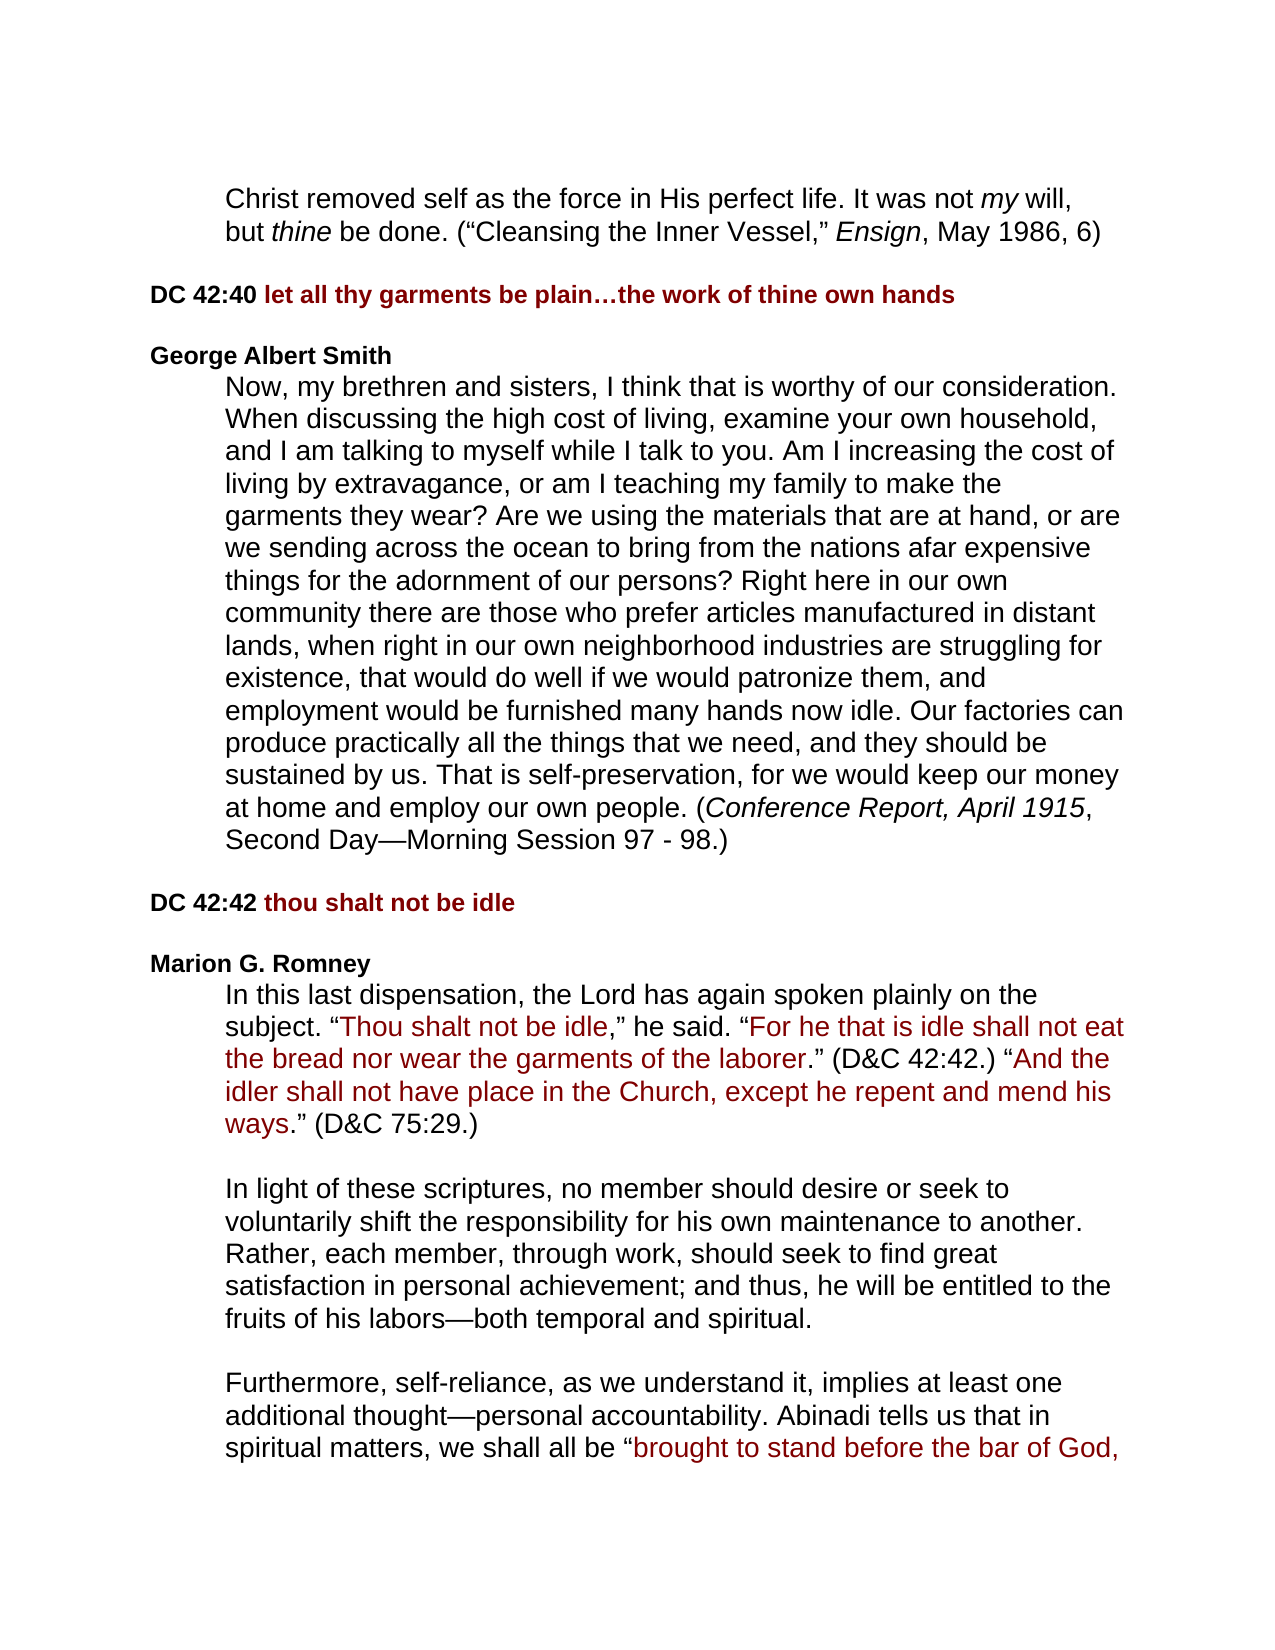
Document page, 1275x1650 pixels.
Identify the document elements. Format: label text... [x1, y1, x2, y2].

text DC 42:42 thou shalt not be idle [150, 888, 1125, 917]
text Now, my brethren and sisters, I think that is worthy of our consideration. When discussing the high cost of living, examine your own household, and I am talking to myself while I talk to you. Am I increasing the cost of living by extravagance, or am I teaching my family to make the garments they wear? Are we using the materials that are at hand, or are we sending across the ocean to bring from the nations afar expensive things for the adornment of our persons? Right here in our own community there are those who prefer articles manufactured in distant lands, when right in our own neighborhood industries are struggling for existence, that would do well if we would patronize them, and employment would be furnished many hands now idle. Our factories can produce practically all the things that we need, and they should be sustained by us. That is self-preservation, for we would keep our money at home and employ our own people. (Conference Report, April 1915, Second Day—Morning Session 97 - 98.) [225, 369, 1125, 855]
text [225, 1366, 1125, 1464]
text George Albert Smith [150, 341, 1125, 369]
text Marion G. Romney [150, 949, 1125, 978]
text DC 42:40 let all thy garments be plain…the work of thine own hands [150, 279, 1125, 308]
text In light of these scriptures, no member should desire or seek to voluntarily shift the responsibility for his own maintenance to another. Rather, each member, through work, should seek to find great satisfaction in personal achievement; and thus, he will be entitled to the fruits of his labors—both temporal and spiritual. [225, 1172, 1125, 1334]
text In this last dispensation, the Lord has again spoken plainly on the subject. “Thou shalt not be idle,” he said. “For he that is idle shall not eat the bread nor wear the garments of the laborer.” (D&C 42:42.) “And the idler shall not have place in the Church, except he repent and mend his ways.” (D&C 75:29.) [225, 978, 1125, 1140]
text Christ removed self as the force in His perfect life. It was not my will, but thine be done. (“Cleansing the Inner Vessel,” Ensign, May 1986, 6) [225, 182, 1125, 247]
